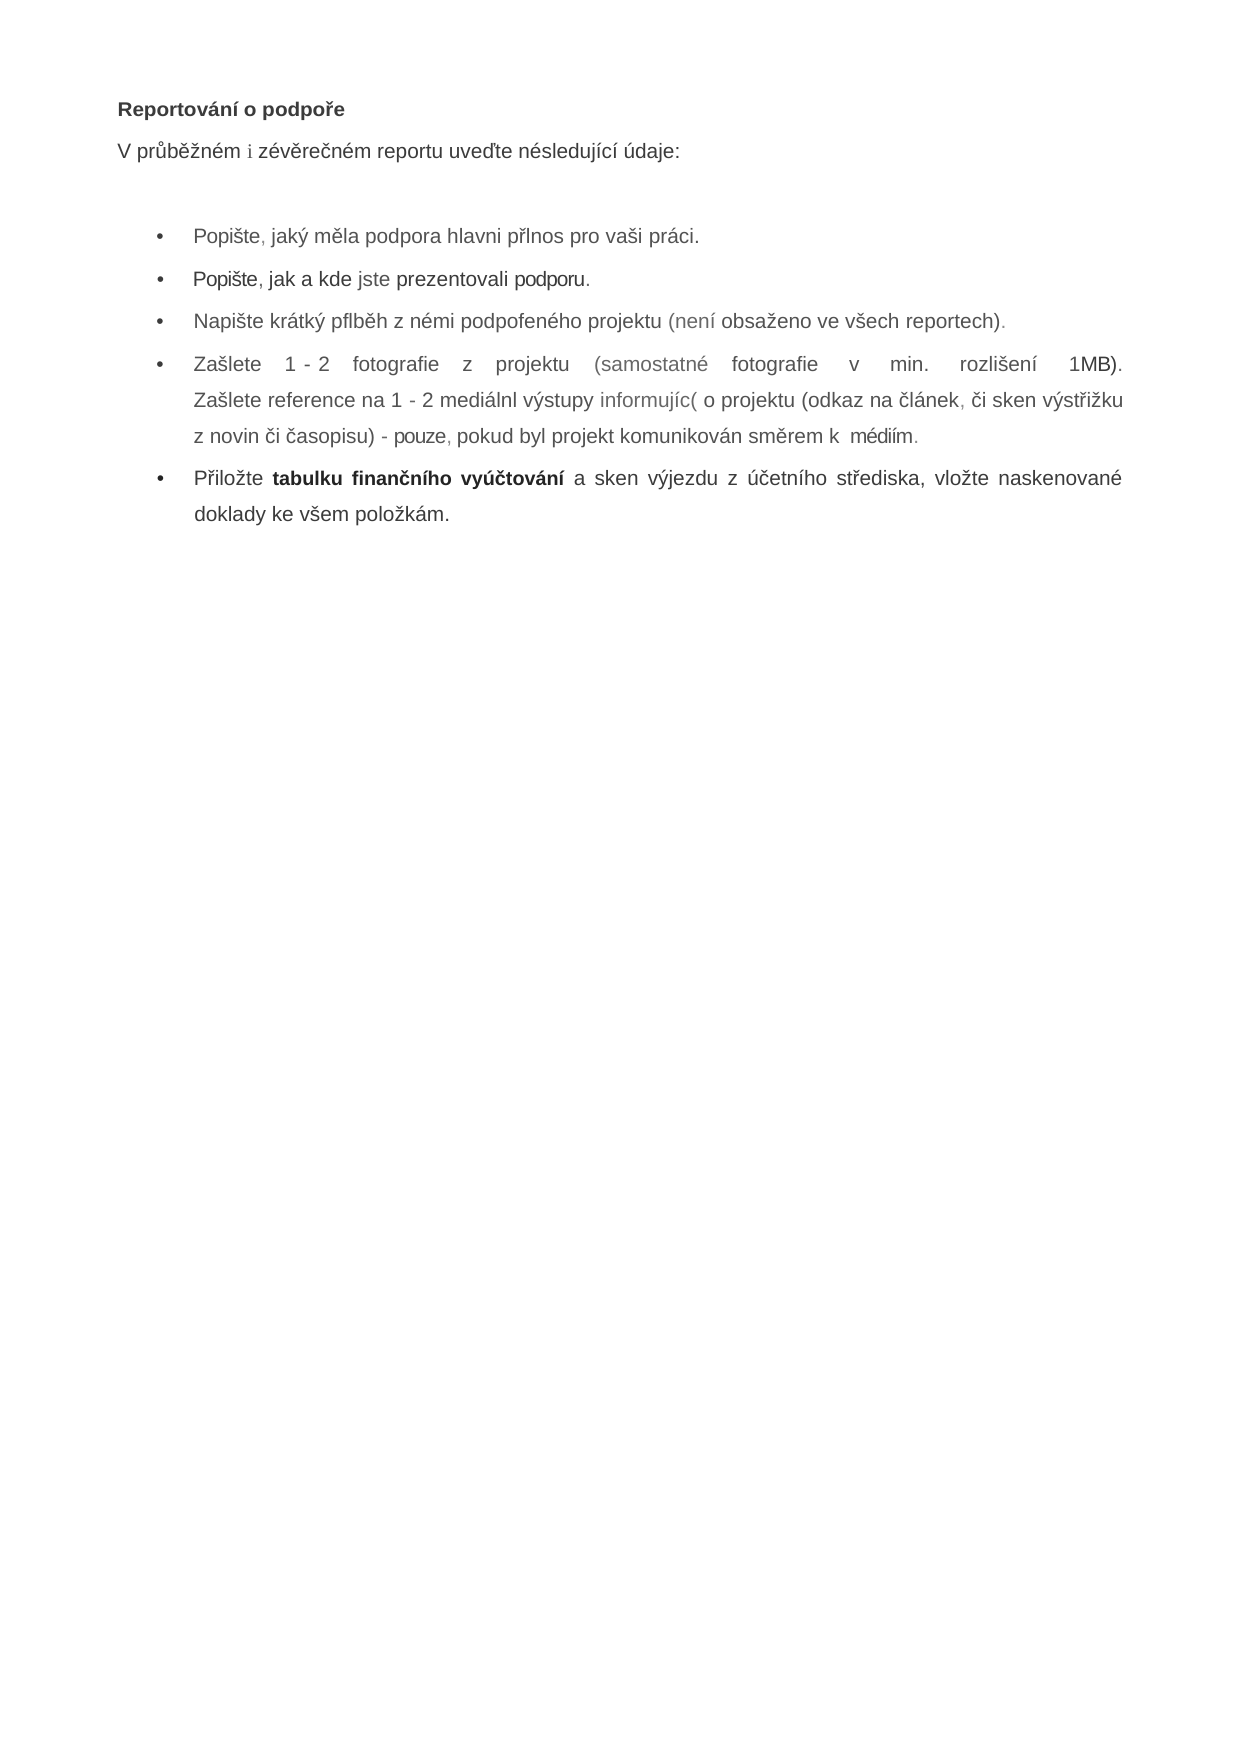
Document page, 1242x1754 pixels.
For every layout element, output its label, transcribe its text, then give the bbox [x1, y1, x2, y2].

text Reportování o podpoře [117, 97, 1139, 120]
list Napište krátký pflběh z némi podpofeného projektu (není obsaženo ve všech reportech). [156, 309, 1139, 333]
list Přiložte tabulku finančního vyúčtování a sken výjezdu z účetního střediska, vložte naskenované doklady ke všem položkám. [157, 466, 1123, 526]
text V průběžném i zévěrečném reportu uveďte nésledující údaje: [117, 138, 1139, 163]
list Popište, jak a kde jste prezentovali podporu. [157, 266, 1139, 290]
list Zašlete 1 - 2 fotografie z projektu (samostatné fotografie v min. rozlišení 1MB). Zašlete reference na 1 - 2 mediálnl výstupy informujíc( o projektu (odkaz na článek, či sken výstřižku z novin či časopisu) - pouze, pokud byl projekt komunikován směrem k médiím. [156, 352, 1124, 447]
list Popište, jaký měla podpora hlavni přlnos pro vaši práci. [156, 224, 1139, 248]
